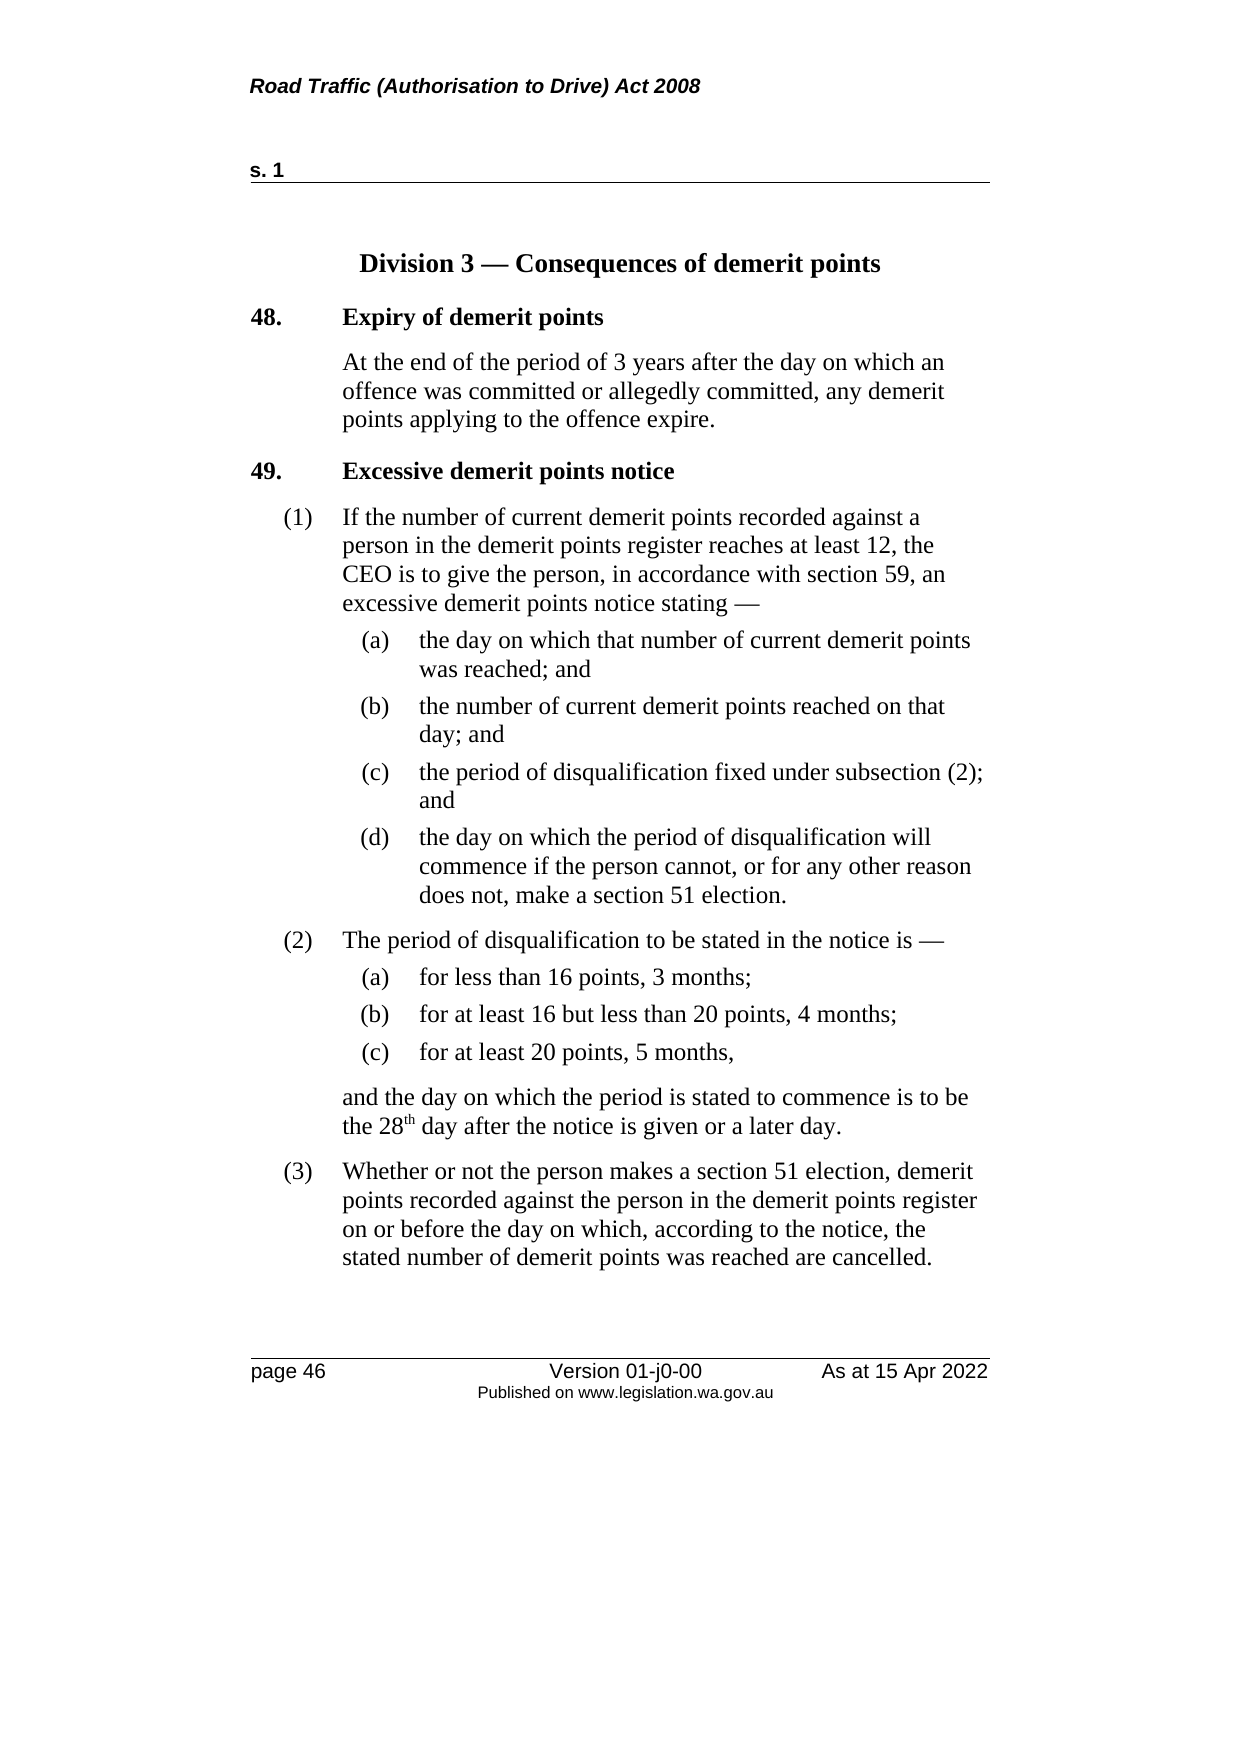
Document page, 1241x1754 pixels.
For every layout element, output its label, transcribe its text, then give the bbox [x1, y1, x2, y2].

text (a) for less than 16 points, 3 months; [251, 962, 990, 991]
text (a) the day on which that number of current demerit points was reached; and [251, 625, 990, 682]
text (3) Whether or not the person makes a section 51 election, demerit points recorded against the person in the demerit points register on or before the day on which, according to the notice, the stated number of demerit points was reached are cancelled. [251, 1156, 990, 1271]
subtitle 48. Expiry of demerit points [251, 302, 990, 330]
text and the day on which the period is stated to commence is to be the 28th day after the notice is given or a later day. [251, 1082, 990, 1139]
text (b) for at least 16 but less than 20 points, 4 months; [251, 999, 990, 1028]
text (1) If the number of current demerit points recorded against a person in the demerit points register reaches at least 12, the CEO is to give the person, in accordance with section 59, an excessive demerit points notice stating — [251, 502, 990, 617]
text (c) for at least 20 points, 5 months, [251, 1037, 990, 1065]
text (2) The period of disqualification to be stated in the notice is — [251, 925, 990, 954]
text (c) the period of disqualification fixed under subsection (2); and [251, 757, 990, 814]
text At the end of the period of 3 years after the day on which an offence was committed or allegedly committed, any demerit points applying to the offence expire. [251, 347, 990, 433]
text (b) the number of current demerit points reached on that day; and [251, 691, 990, 748]
subtitle 49. Excessive demerit points notice [251, 456, 990, 485]
text (d) the day on which the period of disqualification will commence if the person cannot, or for any other reason does not, make a section 51 election. [251, 822, 990, 909]
subtitle Division 3 — Consequences of demerit points [251, 247, 990, 279]
